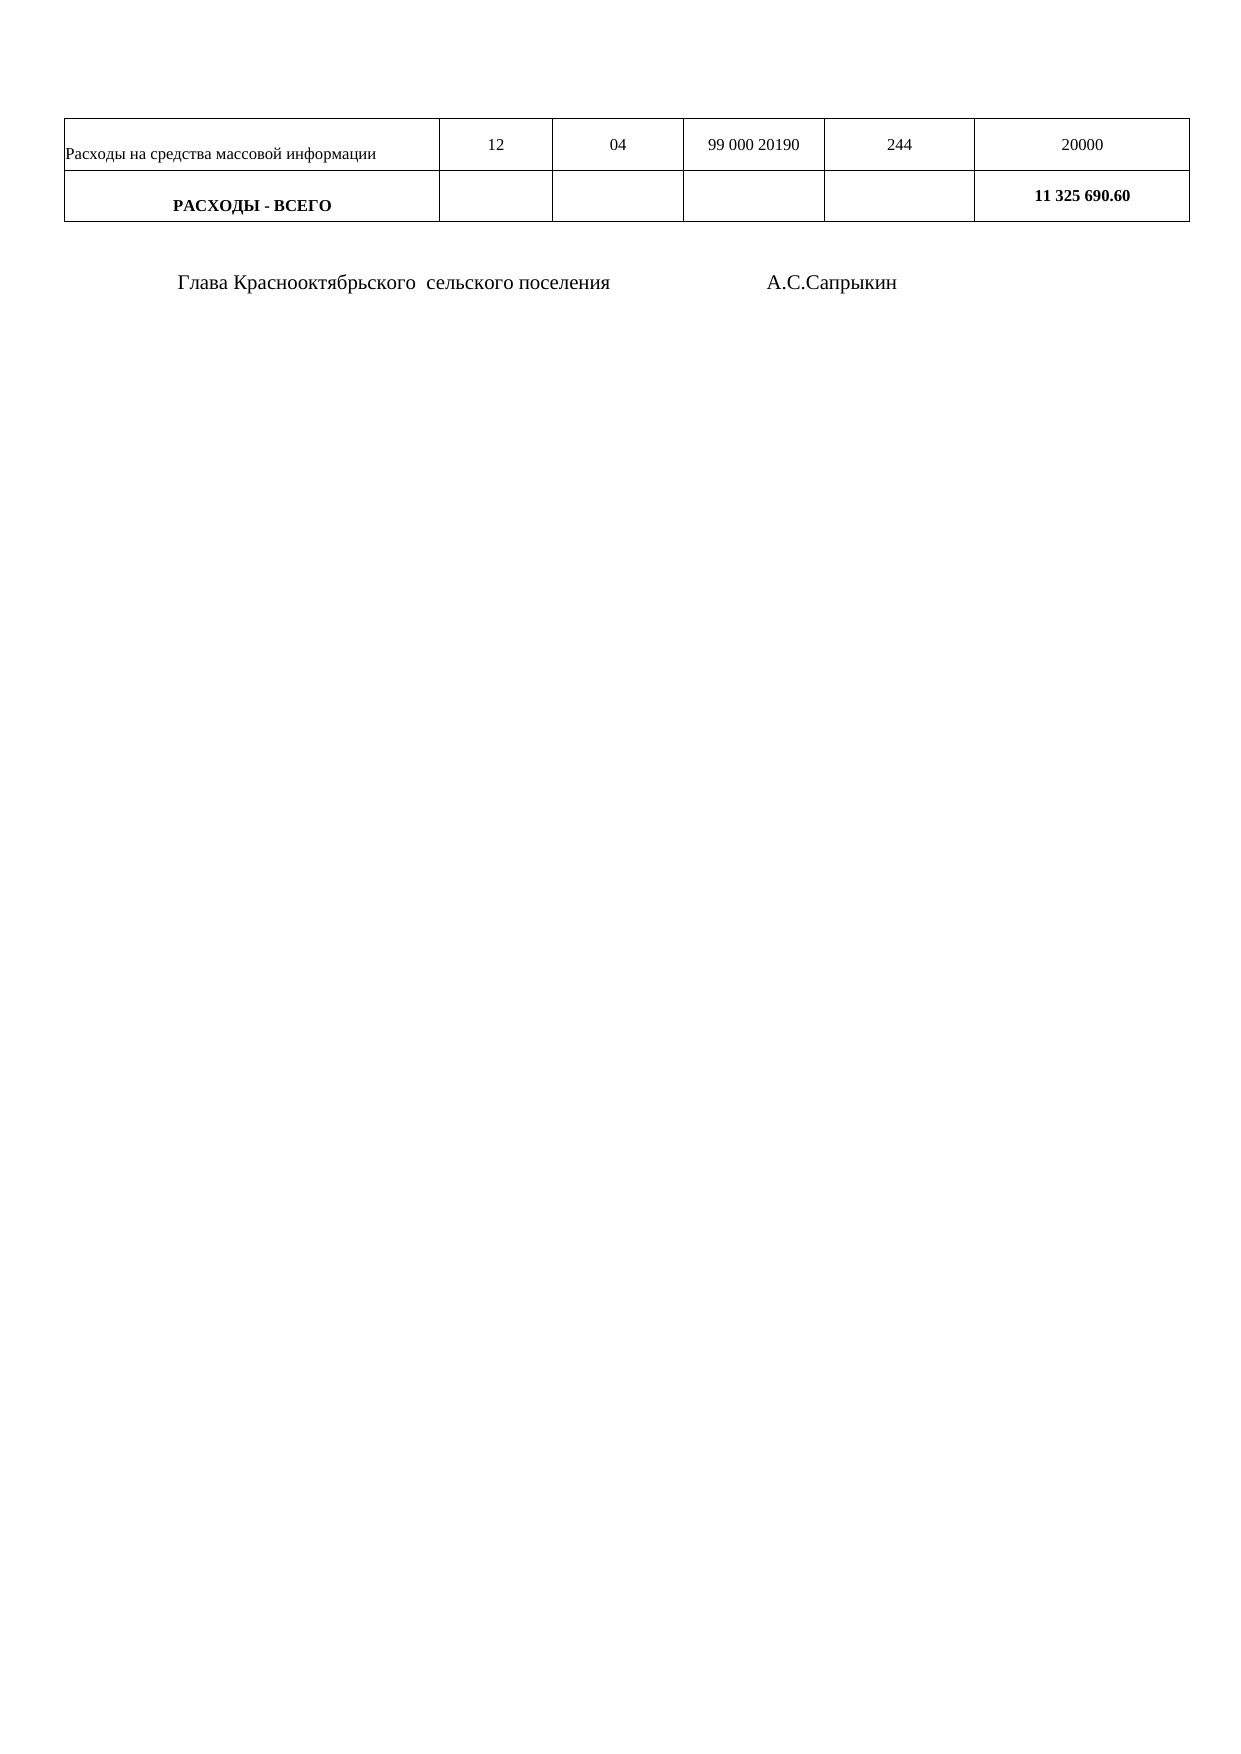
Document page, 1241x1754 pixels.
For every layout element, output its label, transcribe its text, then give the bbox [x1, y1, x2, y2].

table_cell [825, 171, 974, 221]
table_cell [440, 171, 552, 221]
table_cell 12 [440, 119, 552, 169]
table_cell [553, 171, 683, 221]
table_cell 04 [553, 119, 683, 169]
table_cell [684, 171, 824, 221]
table_cell 99 000 20190 [684, 119, 824, 169]
table_cell 11 325 690.60 [975, 171, 1189, 221]
text Глава Краснооктябрьского сельского поселения А.С.Сапрыкин [177, 270, 1152, 294]
table_cell 244 [825, 119, 974, 169]
table_cell РАСХОДЫ - ВСЕГО [65, 171, 439, 221]
table_cell 20000 [975, 119, 1189, 169]
table_cell Расходы на средства массовой информации [65, 119, 439, 169]
